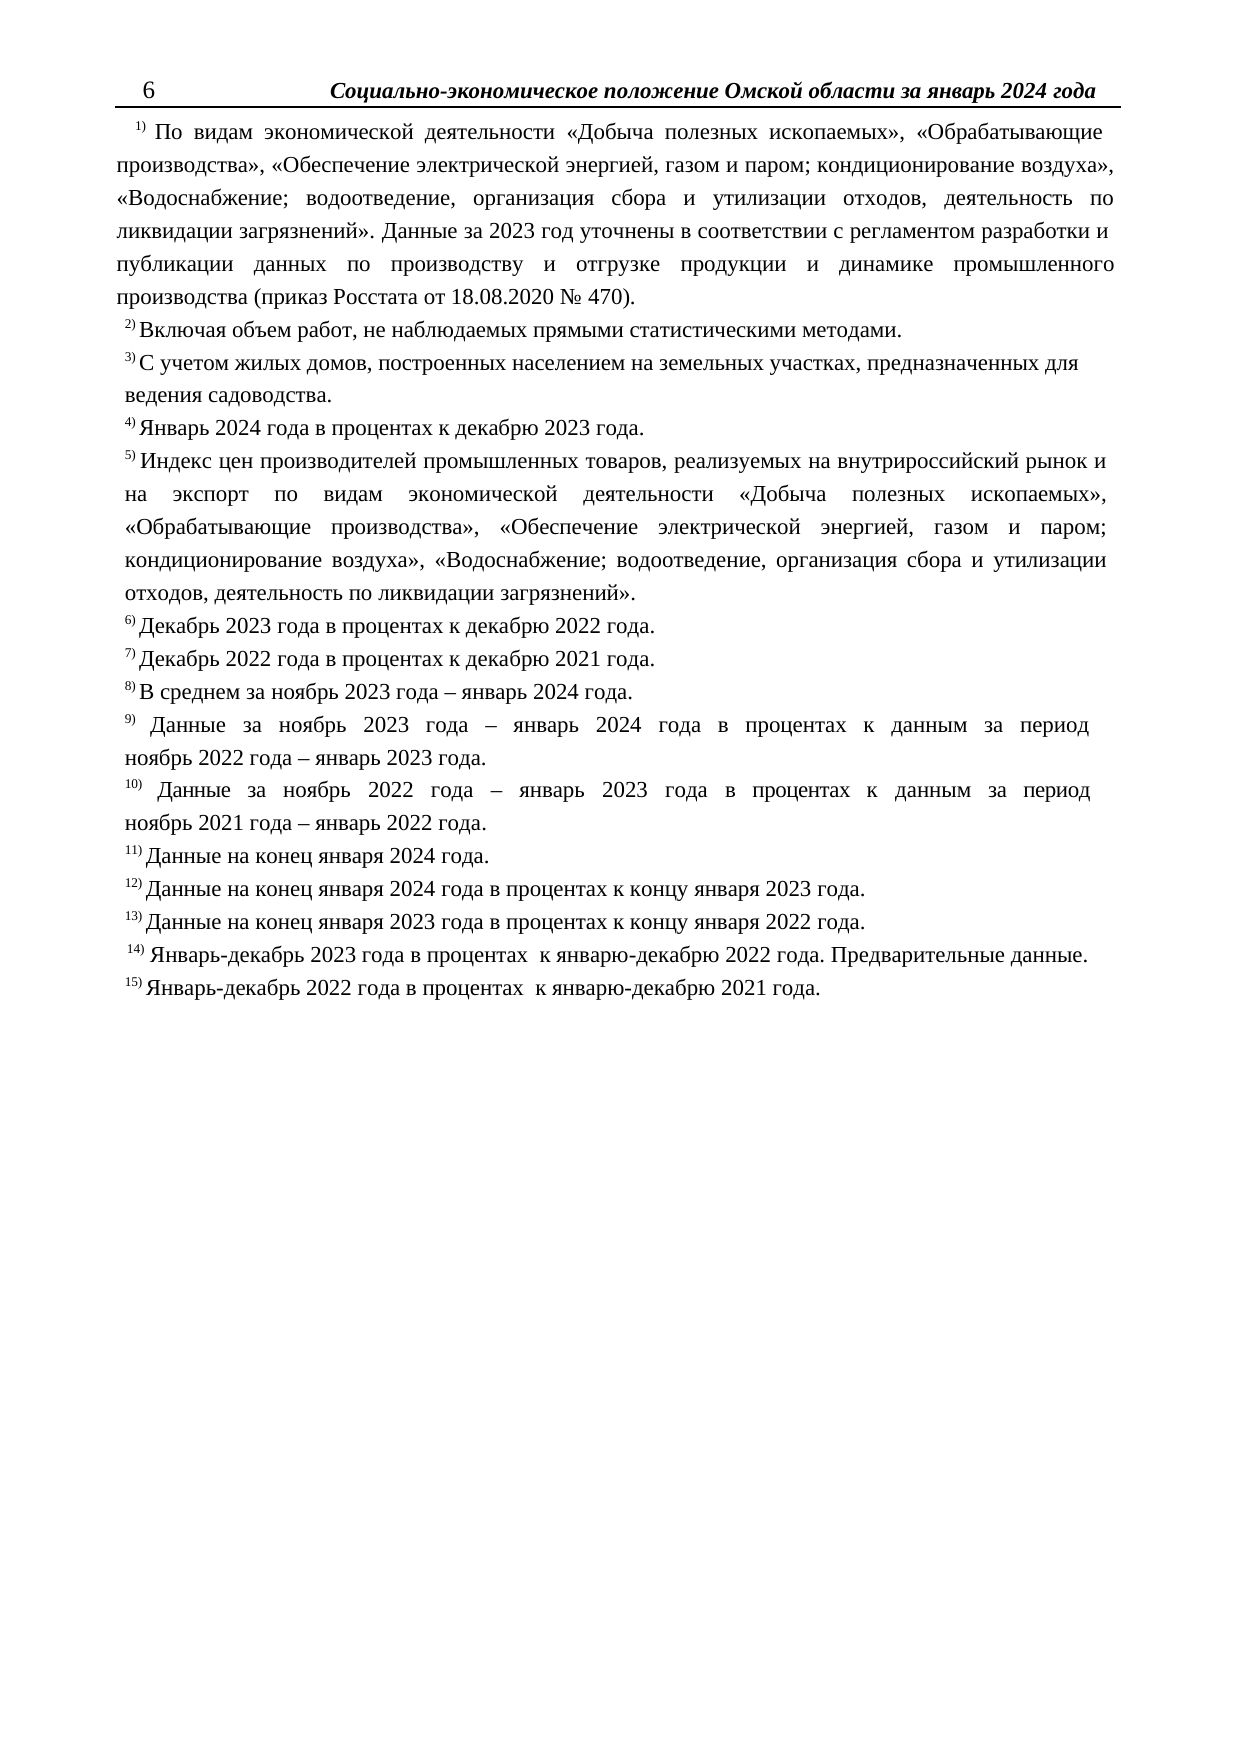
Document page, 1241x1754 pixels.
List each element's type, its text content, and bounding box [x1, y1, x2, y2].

table_cell 1) По видам экономической деятельности «Добыча полезных ископаемых», «Обрабатывающие производства», «Обеспечение электрической энергией, газом и паром; кондиционирование воздуха», «Водоснабжение; водоотведение, организация сбора и утилизации отходов, деятельность по ликвидации загрязнений». Данные за 2023 год уточнены в соответствии с регламентом разработки и публикации данных по производству и отгрузке продукции и динамике промышленного производства (приказ Росстата от 18.08.2020 № 470). 2) Включая объем работ, не наблюдаемых прямыми статистическими методами. 3) С учетом жилых домов, построенных населением на земельных участках, предназначенных для ведения садоводства. 4) Январь 2024 года в процентах к декабрю 2023 года. 5) Индекс цен производителей промышленных товаров, реализуемых на внутрироссийский рынок и на экспорт по видам экономической деятельности «Добыча полезных ископаемых», «Обрабатывающие производства», «Обеспечение электрической энергией, газом и паром; кондиционирование воздуха», «Водоснабжение; водоотведение, организация сбора и утилизации отходов, деятельность по ликвидации загрязнений». 6) Декабрь 2023 года в процентах к декабрю 2022 года. 7) Декабрь 2022 года в процентах к декабрю 2021 года. 8) В среднем за ноябрь 2023 года – январь 2024 года. 9) Данные за ноябрь 2023 года – январь 2024 года в процентах к данным за период ноябрь 2022 года – январь 2023 года. 10) Данные за ноябрь 2022 года – январь 2023 года в процентах к данным за период ноябрь 2021 года – январь 2022 года. 11) Данные на конец января 2024 года. 12) Данные на конец января 2024 года в процентах к концу января 2023 года. 13) Данные на конец января 2023 года в процентах к концу января 2022 года. 14) Январь-декабрь 2023 года в процентах к январю-декабрю 2022 года. Предварительные данные. 15) Январь-декабрь 2022 года в процентах к январю-декабрю 2021 года. [116, 118, 1116, 1007]
